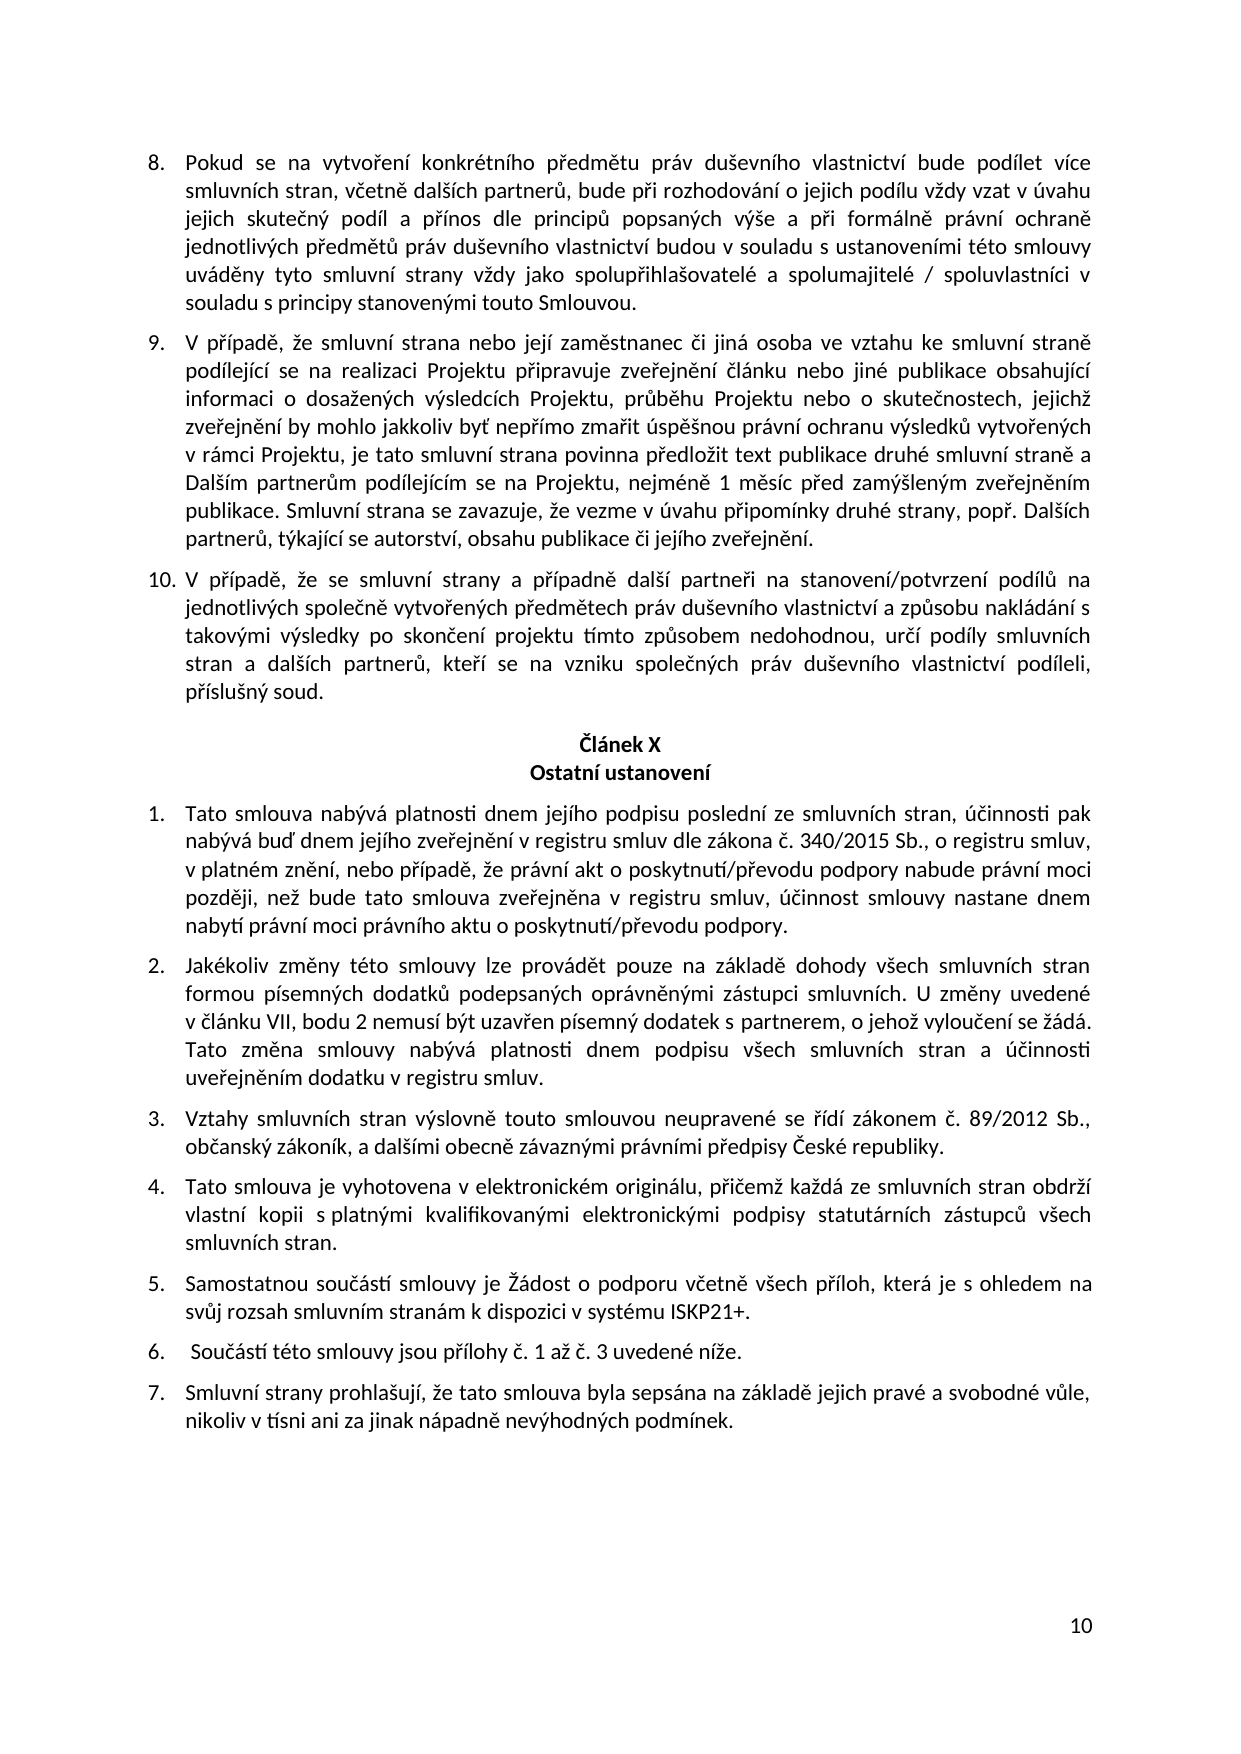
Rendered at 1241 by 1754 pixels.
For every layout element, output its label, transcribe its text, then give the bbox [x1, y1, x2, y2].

list V případě, že se smluvní strany a případně další partneři na stanovení/potvrzení podílů na jednotlivých společně vytvořených předmětech práv duševního vlastnictví a způsobu nakládání s takovými výsledky po skončení projektu tímto způsobem nedohodnou, určí podíly smluvních stran a dalších partnerů, kteří se na vzniku společných práv duševního vlastnictví podíleli, příslušný soud. [148, 565, 1092, 705]
list Samostatnou součástí smlouvy je Žádost o podporu včetně všech příloh, která je s ohledem na svůj rozsah smluvním stranám k dispozici v systému ISKP21+. [148, 1269, 1092, 1325]
list Pokud se na vytvoření konkrétního předmětu práv duševního vlastnictví bude podílet více smluvních stran, včetně dalších partnerů, bude při rozhodování o jejich podílu vždy vzat v úvahu jejich skutečný podíl a přínos dle principů popsaných výše a při formálně právní ochraně jednotlivých předmětů práv duševního vlastnictví budou v souladu s ustanoveními této smlouvy uváděny tyto smluvní strany vždy jako spolupřihlašovatelé a spolumajitelé / spoluvlastníci v souladu s principy stanovenými touto Smlouvou. [148, 148, 1092, 316]
list Tato smlouva nabývá platnosti dnem jejího podpisu poslední ze smluvních stran, účinnosti pak nabývá buď dnem jejího zveřejnění v registru smluv dle zákona č. 340/2015 Sb., o registru smluv, v platném znění, nebo případě, že právní akt o poskytnutí/převodu podpory nabude právní moci později, než bude tato smlouva zveřejněna v registru smluv, účinnost smlouvy nastane dnem nabytí právní moci právního aktu o poskytnutí/převodu podpory. [148, 799, 1092, 939]
list V případě, že smluvní strana nebo její zaměstnanec či jiná osoba ve vztahu ke smluvní straně podílející se na realizaci Projektu připravuje zveřejnění článku nebo jiné publikace obsahující informaci o dosažených výsledcích Projektu, průběhu Projektu nebo o skutečnostech, jejichž zveřejnění by mohlo jakkoliv byť nepřímo zmařit úspěšnou právní ochranu výsledků vytvořených v rámci Projektu, je tato smluvní strana povinna předložit text publikace druhé smluvní straně a Dalším partnerům podílejícím se na Projektu, nejméně 1 měsíc před zamýšleným zveřejněním publikace. Smluvní strana se zavazuje, že vezme v úvahu připomínky druhé strany, popř. Dalších partnerů, týkající se autorství, obsahu publikace či jejího zveřejnění. [148, 328, 1092, 552]
list Jakékoliv změny této smlouvy lze provádět pouze na základě dohody všech smluvních stran formou písemných dodatků podepsaných oprávněnými zástupci smluvních. U změny uvedené v článku VII, bodu 2 nemusí být uzavřen písemný dodatek s partnerem, o jehož vyloučení se žádá. Tato změna smlouvy nabývá platnosti dnem podpisu všech smluvních stran a účinnosti uveřejněním dodatku v registru smluv. [148, 951, 1092, 1091]
list Smluvní strany prohlašují, že tato smlouva byla sepsána na základě jejich pravé a svobodné vůle, nikoliv v tísni ani za jinak nápadně nevýhodných podmínek. [148, 1378, 1092, 1434]
text Článek X Ostatní ustanovení [148, 730, 1092, 786]
list Součástí této smlouvy jsou přílohy č. 1 až č. 3 uvedené níže. [148, 1337, 1092, 1366]
list Tato smlouva je vyhotovena v elektronickém originálu, přičemž každá ze smluvních stran obdrží vlastní kopii s platnými kvalifikovanými elektronickými podpisy statutárních zástupců všech smluvních stran. [148, 1172, 1092, 1256]
list Vztahy smluvních stran výslovně touto smlouvou neupravené se řídí zákonem č. 89/2012 Sb., občanský zákoník, a dalšími obecně závaznými právními předpisy České republiky. [148, 1104, 1092, 1160]
